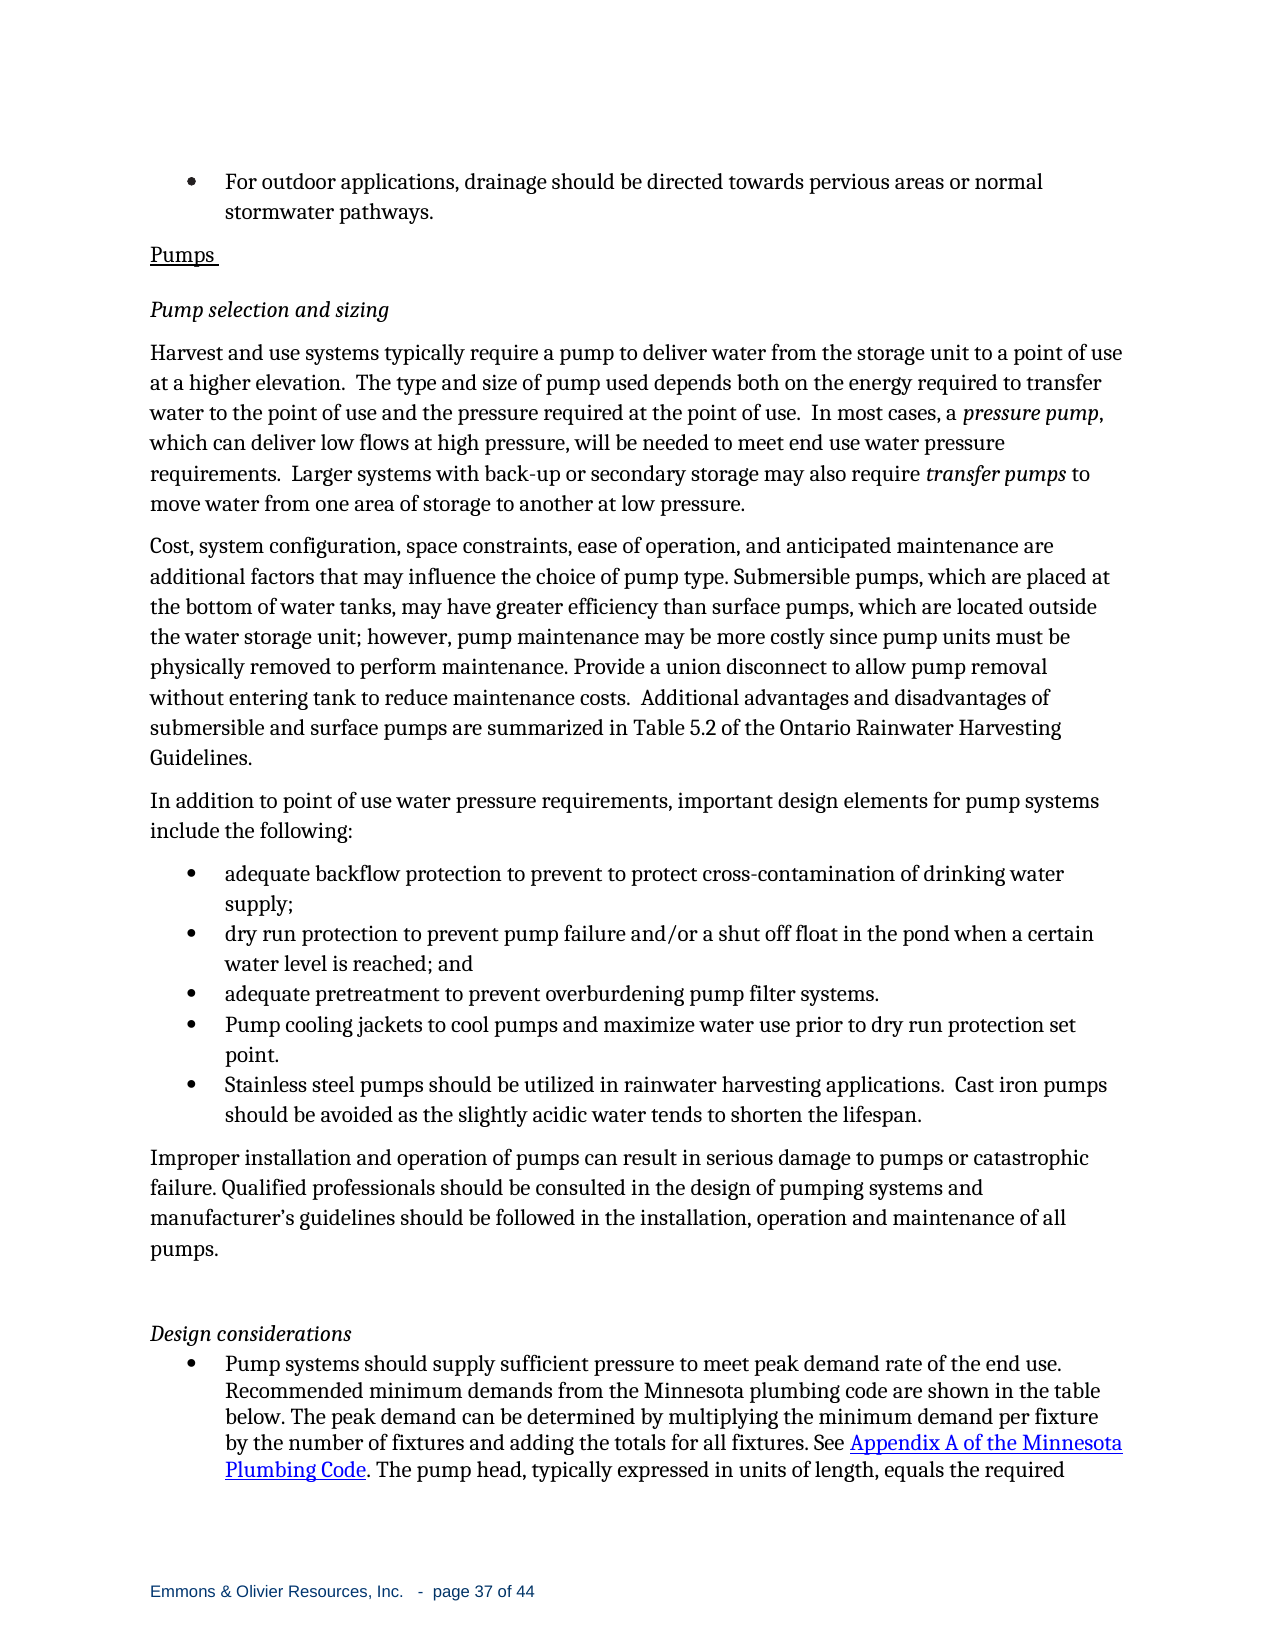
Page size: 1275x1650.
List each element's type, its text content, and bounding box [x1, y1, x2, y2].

list adequate pretreatment to prevent overburdening pump filter systems. [187, 981, 1125, 1008]
list Pump cooling jackets to cool pumps and maximize water use prior to dry run protection set point. [187, 1011, 1125, 1068]
text In addition to point of use water pressure requirements, important design elements for pump systems include the following: [150, 787, 1125, 844]
list adequate backflow protection to prevent to protect cross-contamination of drinking water supply; [187, 860, 1125, 917]
text Harvest and use systems typically require a pump to deliver water from the storage unit to a point of use at a higher elevation. The type and size of pump used depends both on the energy required to transfer water to the point of use and the pressure required at the point of use. In most cases, a pressure pump, which can deliver low flows at high pressure, will be needed to meet end use water pressure requirements. Larger systems with back-up or secondary storage may also require transfer pumps to move water from one area of storage to another at low pressure. [150, 339, 1125, 517]
subtitle Pumps [150, 242, 1125, 268]
list For outdoor applications, drainage should be directed towards pervious areas or normal stormwater pathways. [187, 169, 1125, 225]
subtitle Pump selection and sizing [150, 297, 1125, 323]
list dry run protection to prevent pump failure and/or a shut off float in the pond when a certain water level is reached; and [187, 921, 1125, 977]
text Improper installation and operation of pumps can result in serious damage to pumps or catastrophic failure. Qualified professionals should be consulted in the design of pumping systems and manufacturer’s guidelines should be followed in the installation, operation and maintenance of all pumps. [150, 1145, 1125, 1262]
list Stainless steel pumps should be utilized in rainwater harvesting applications. Cast iron pumps should be avoided as the slightly acidic water tends to shorten the lifespan. [187, 1072, 1125, 1128]
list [187, 1351, 1125, 1483]
subtitle Design considerations [150, 1321, 1125, 1347]
text Cost, system configuration, space constraints, ease of operation, and anticipated maintenance are additional factors that may influence the choice of pump type. Submersible pumps, which are placed at the bottom of water tanks, may have greater efficiency than surface pumps, which are located outside the water storage unit; however, pump maintenance may be more costly since pump units must be physically removed to perform maintenance. Provide a union disconnect to allow pump removal without entering tank to reduce maintenance costs. Additional advantages and disadvantages of submersible and surface pumps are summarized in Table 5.2 of the Ontario Rainwater Harvesting Guidelines. [150, 533, 1125, 771]
